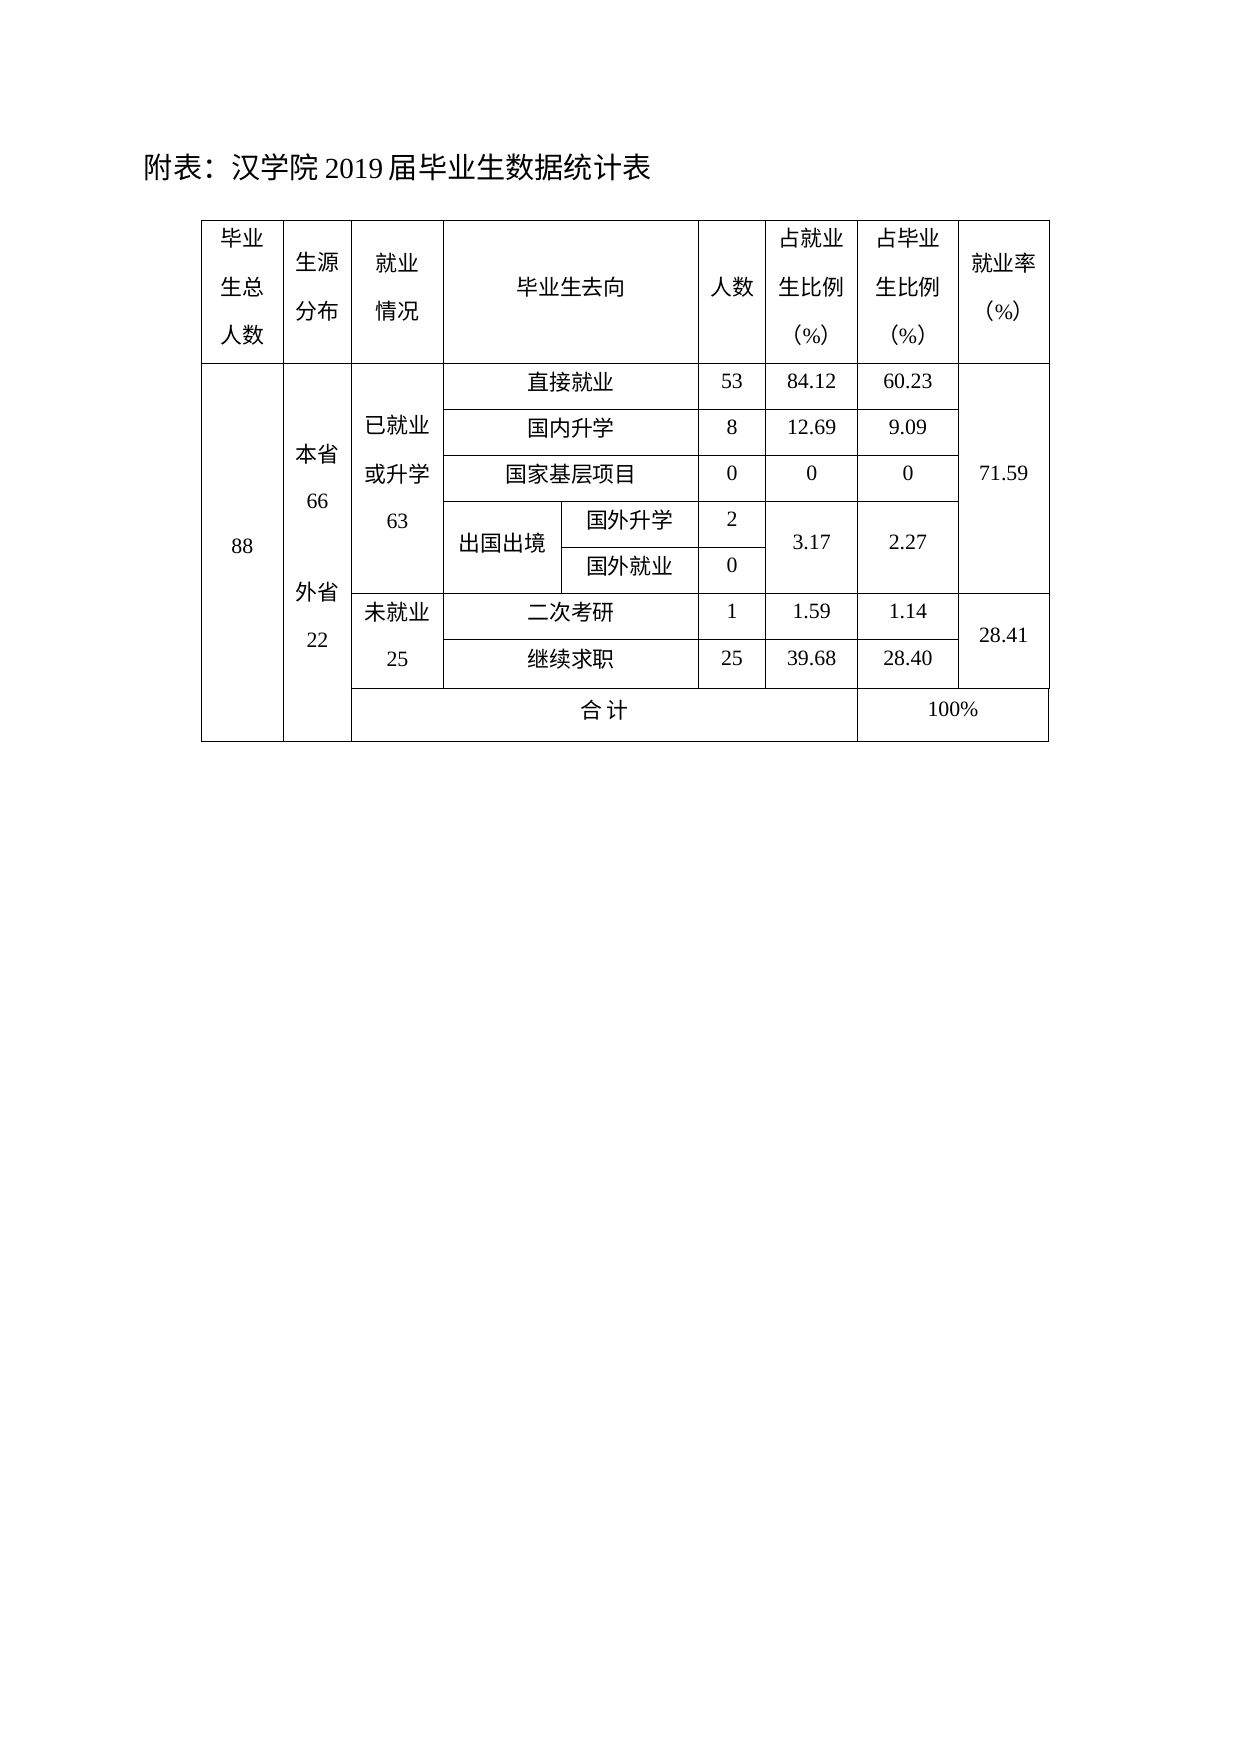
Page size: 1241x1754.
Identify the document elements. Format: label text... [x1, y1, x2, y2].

table_cell 已就业或升学 63 [352, 364, 443, 593]
table_cell 国外就业 [562, 548, 698, 593]
table_cell 继续求职 [444, 640, 698, 688]
table_header 占毕业生比例 （%） [858, 221, 958, 363]
table_cell 直接就业 [444, 364, 698, 409]
table_cell 国家基层项目 [444, 456, 698, 501]
table_header 人数 [699, 221, 765, 363]
table_header 就业率 （%） [959, 221, 1049, 363]
table_cell 9.09 [858, 410, 958, 455]
table_cell 28.41 [959, 594, 1049, 688]
table_cell 84.12 [766, 364, 857, 409]
table_cell 0 [858, 456, 958, 501]
table_cell 12.69 [766, 410, 857, 455]
table_cell 28.40 [858, 640, 958, 688]
table_cell 60.23 [858, 364, 958, 409]
table_cell 出国出境 [444, 502, 561, 593]
table_cell 未就业 25 [352, 594, 443, 688]
table_cell 1.14 [858, 594, 958, 639]
table_cell 25 [699, 640, 765, 688]
table_header 毕业生去向 [444, 221, 698, 363]
text 附表：汉学院2019届毕业生数据统计表 [144, 133, 1106, 198]
table_cell 71.59 [959, 364, 1049, 593]
table_cell 二次考研 [444, 594, 698, 639]
table_header 毕业生总人数 [202, 221, 283, 363]
table_cell 0 [766, 456, 857, 501]
table_cell 0 [699, 456, 765, 501]
table_cell 国内升学 [444, 410, 698, 455]
table_cell 本省 66 外省 22 [284, 364, 351, 741]
table_cell 国外升学 [562, 502, 698, 547]
table_cell 1.59 [766, 594, 857, 639]
table_cell 100% [858, 689, 1048, 741]
table_cell 39.68 [766, 640, 857, 688]
table_header 就业 情况 [352, 221, 443, 363]
table_header 生源分布 [284, 221, 351, 363]
table_cell 53 [699, 364, 765, 409]
table_cell 1 [699, 594, 765, 639]
table_cell 2 [699, 502, 765, 547]
table_header 占就业 生比例 （%） [766, 221, 857, 363]
table_cell 3.17 [766, 502, 857, 593]
table_cell 合 计 [352, 689, 857, 741]
table_cell 2.27 [858, 502, 958, 593]
table_cell 88 [202, 364, 283, 741]
table_cell 0 [699, 548, 765, 593]
table_cell 8 [699, 410, 765, 455]
